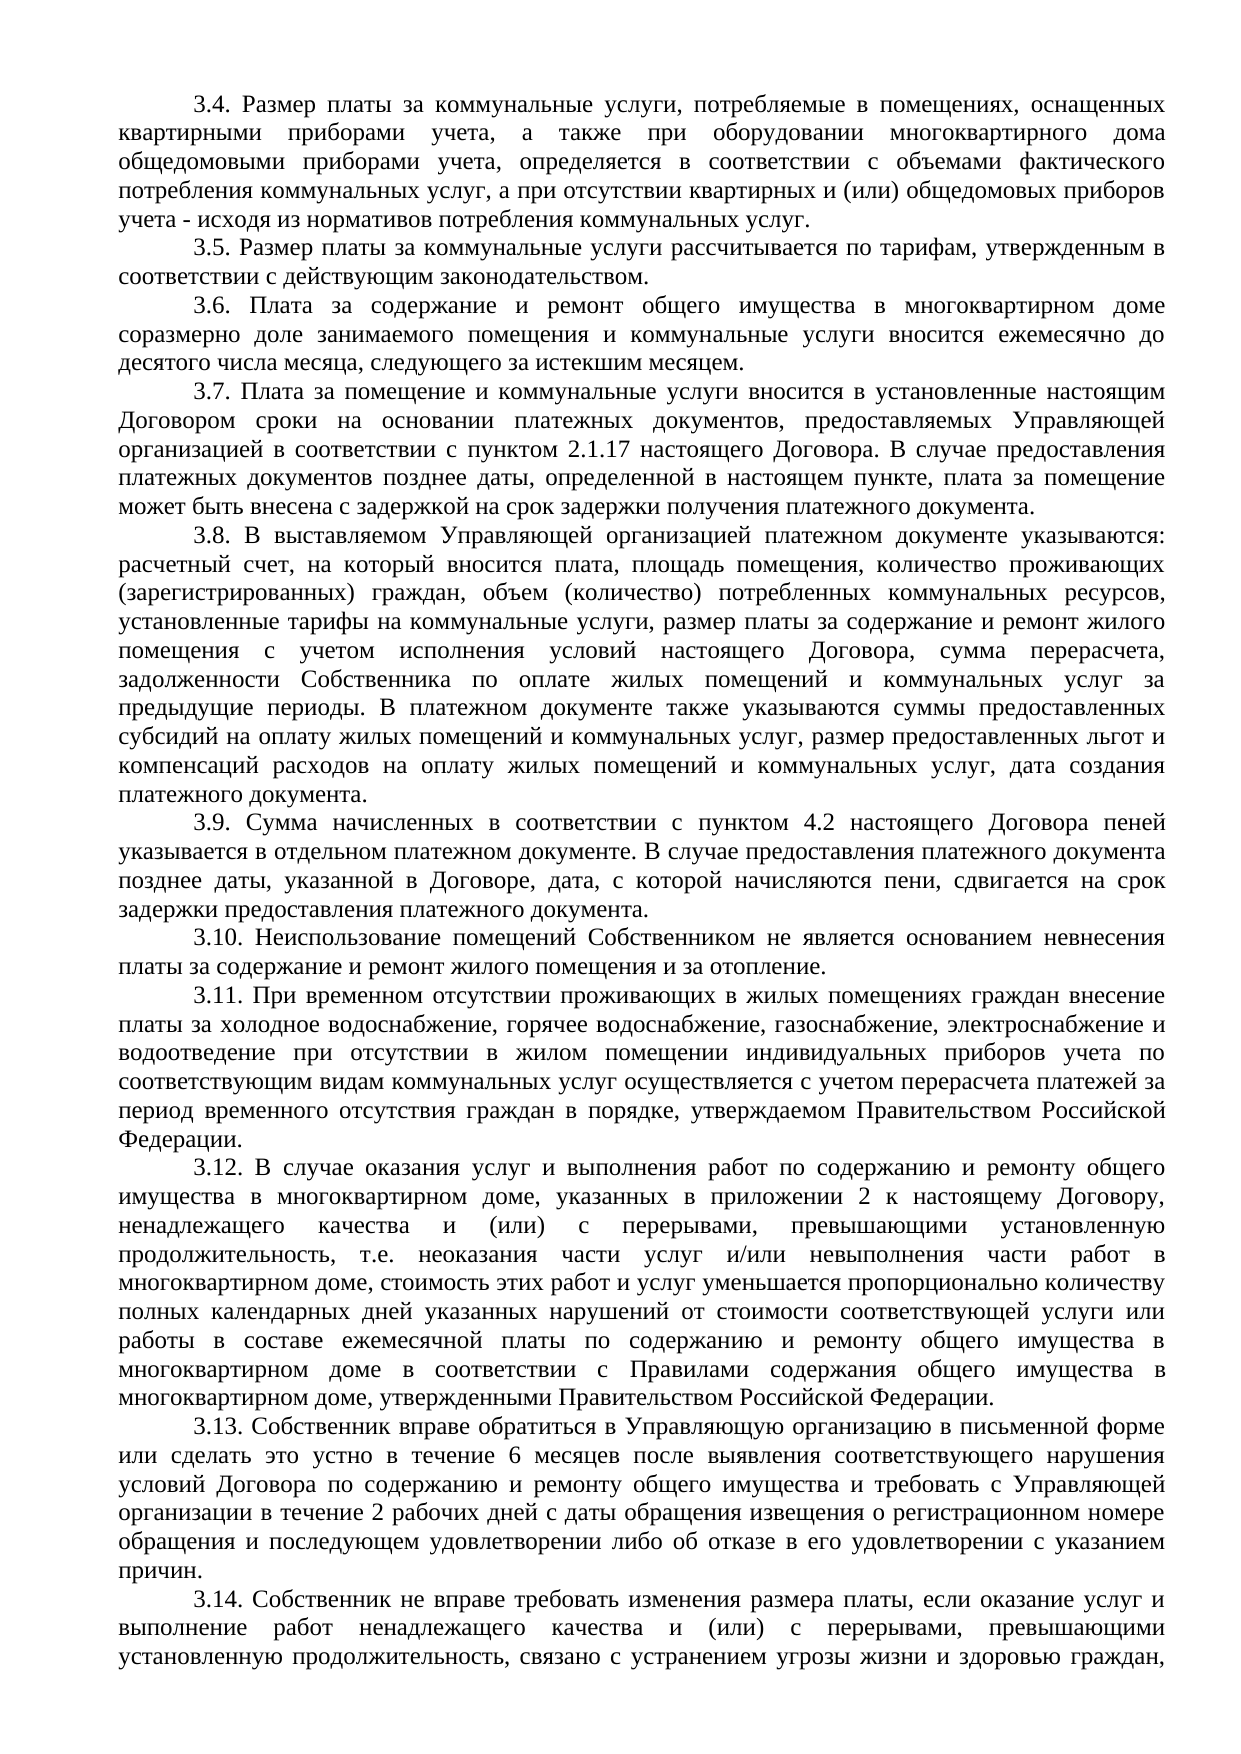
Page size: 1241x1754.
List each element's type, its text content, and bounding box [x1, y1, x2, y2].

text 3.11. При временном отсутствии проживающих в жилых помещениях граждан внесение платы за холодное водоснабжение, горячее водоснабжение, газоснабжение, электроснабжение и водоотведение при отсутствии в жилом помещении индивидуальных приборов учета по соответствующим видам коммунальных услуг осуществляется с учетом перерасчета платежей за период временного отсутствия граждан в порядке, утверждаемом Правительством Российской Федерации. [118, 980, 1166, 1152]
text 3.5. Размер платы за коммунальные услуги рассчитывается по тарифам, утвержденным в соответствии с действующим законодательством. [118, 232, 1166, 290]
text 3.6. Плата за содержание и ремонт общего имущества в многоквартирном доме соразмерно доле занимаемого помещения и коммунальные услуги вносится ежемесячно до десятого числа месяца, следующего за истекшим месяцем. [118, 290, 1166, 376]
text 3.8. В выставляемом Управляющей организацией платежном документе указываются: расчетный счет, на который вносится плата, площадь помещения, количество проживающих (зарегистрированных) граждан, объем (количество) потребленных коммунальных ресурсов, установленные тарифы на коммунальные услуги, размер платы за содержание и ремонт жилого помещения с учетом исполнения условий настоящего Договора, сумма перерасчета, задолженности Собственника по оплате жилых помещений и коммунальных услуг за предыдущие периоды. В платежном документе также указываются суммы предоставленных субсидий на оплату жилых помещений и коммунальных услуг, размер предоставленных льгот и компенсаций расходов на оплату жилых помещений и коммунальных услуг, дата создания платежного документа. [118, 520, 1166, 807]
text 3.9. Сумма начисленных в соответствии с пунктом 4.2 настоящего Договора пеней указывается в отдельном платежном документе. В случае предоставления платежного документа позднее даты, указанной в Договоре, дата, с которой начисляются пени, сдвигается на срок задержки предоставления платежного документа. [118, 807, 1166, 922]
text 3.12. В случае оказания услуг и выполнения работ по содержанию и ремонту общего имущества в многоквартирном доме, указанных в приложении 2 к настоящему Договору, ненадлежащего качества и (или) с перерывами, превышающими установленную продолжительность, т.е. неоказания части услуг и/или невыполнения части работ в многоквартирном доме, стоимость этих работ и услуг уменьшается пропорционально количеству полных календарных дней указанных нарушений от стоимости соответствующей услуги или работы в составе ежемесячной платы по содержанию и ремонту общего имущества в многоквартирном доме в соответствии с Правилами содержания общего имущества в многоквартирном доме, утвержденными Правительством Российской Федерации. [118, 1152, 1166, 1411]
text 3.7. Плата за помещение и коммунальные услуги вносится в установленные настоящим Договором сроки на основании платежных документов, предоставляемых Управляющей организацией в соответствии с пунктом 2.1.17 настоящего Договора. В случае предоставления платежных документов позднее даты, определенной в настоящем пункте, плата за помещение может быть внесена с задержкой на срок задержки получения платежного документа. [118, 376, 1166, 520]
text 3.10. Неиспользование помещений Собственником не является основанием невнесения платы за содержание и ремонт жилого помещения и за отопление. [118, 922, 1166, 980]
text 3.4. Размер платы за коммунальные услуги, потребляемые в помещениях, оснащенных квартирными приборами учета, а также при оборудовании многоквартирного дома общедомовыми приборами учета, определяется в соответствии с объемами фактического потребления коммунальных услуг, а при отсутствии квартирных и (или) общедомовых приборов учета - исходя из нормативов потребления коммунальных услуг. [118, 89, 1166, 232]
text 3.13. Собственник вправе обратиться в Управляющую организацию в письменной форме или сделать это устно в течение 6 месяцев после выявления соответствующего нарушения условий Договора по содержанию и ремонту общего имущества и требовать с Управляющей организации в течение 2 рабочих дней с даты обращения извещения о регистрационном номере обращения и последующем удовлетворении либо об отказе в его удовлетворении с указанием причин. [118, 1411, 1166, 1584]
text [118, 1584, 1166, 1670]
